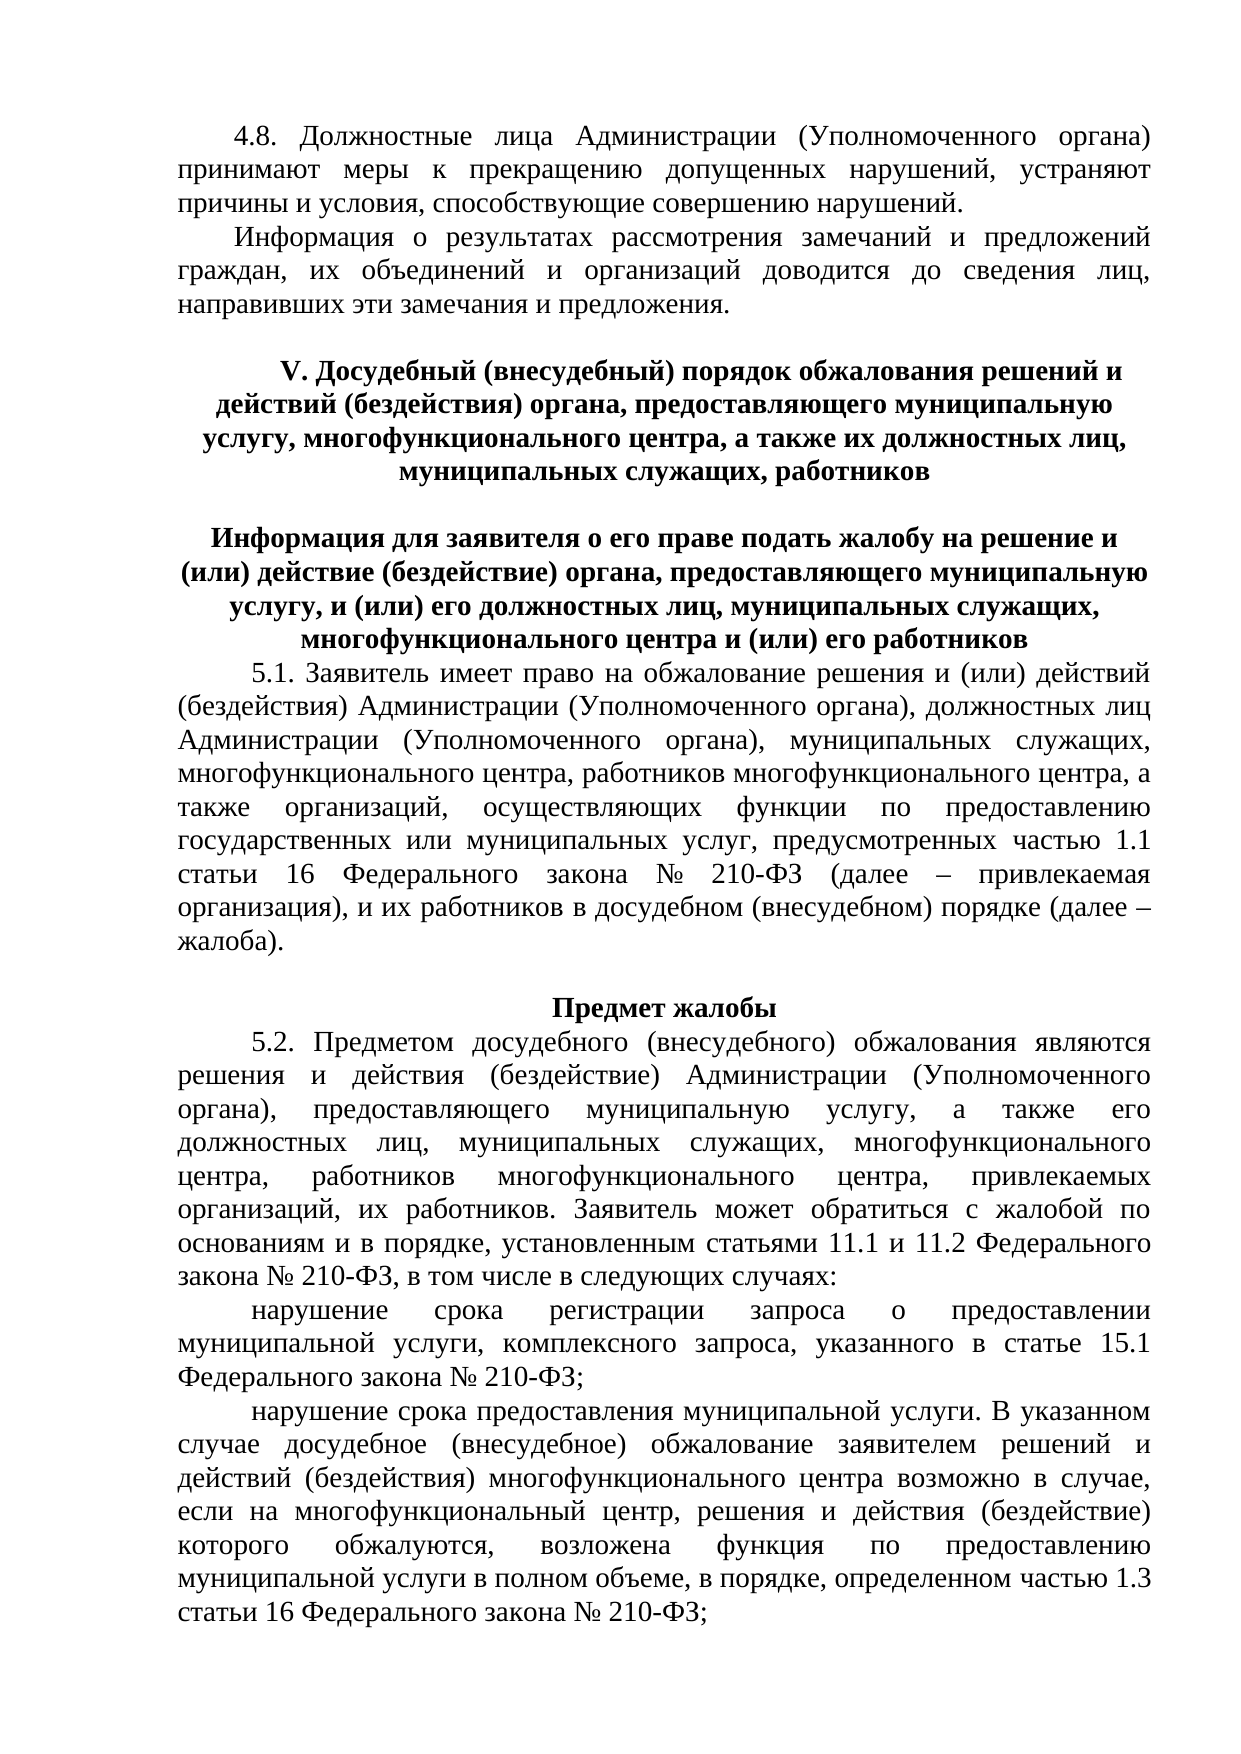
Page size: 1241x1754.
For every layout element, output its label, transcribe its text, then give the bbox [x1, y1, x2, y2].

text Информация для заявителя о его праве подать жалобу на решение и (или) действие (бездействие) органа, предоставляющего муниципальную услугу, и (или) его должностных лиц, муниципальных служащих, многофункционального центра и (или) его работников [177, 521, 1152, 655]
text Предмет жалобы [177, 990, 1152, 1024]
text V. Досудебный (внесудебный) порядок обжалования решений и действий (бездействия) органа, предоставляющего муниципальную услугу, многофункционального центра, а также их должностных лиц, муниципальных служащих, работников [177, 353, 1152, 487]
text нарушение срока регистрации запроса о предоставлении муниципальной услуги, комплексного запроса, указанного в статье 15.1 Федерального закона № 210-ФЗ; [177, 1292, 1152, 1393]
text 5.2. Предметом досудебного (внесудебного) обжалования являются решения и действия (бездействие) Администрации (Уполномоченного органа), предоставляющего муниципальную услугу, а также его должностных лиц, муниципальных служащих, многофункционального центра, работников многофункционального центра, привлекаемых организаций, их работников. Заявитель может обратиться с жалобой по основаниям и в порядке, установленным статьями 11.1 и 11.2 Федерального закона № 210-ФЗ, в том числе в следующих случаях: [177, 1024, 1152, 1292]
text 4.8. Должностные лица Администрации (Уполномоченного органа) принимают меры к прекращению допущенных нарушений, устраняют причины и условия, способствующие совершению нарушений. [177, 118, 1152, 219]
text 5.1. Заявитель имеет право на обжалование решения и (или) действий (бездействия) Администрации (Уполномоченного органа), должностных лиц Администрации (Уполномоченного органа), муниципальных служащих, многофункционального центра, работников многофункционального центра, а также организаций, осуществляющих функции по предоставлению государственных или муниципальных услуг, предусмотренных частью 1.1 статьи 16 Федерального закона № 210-ФЗ (далее – привлекаемая организация), и их работников в досудебном (внесудебном) порядке (далее – жалоба). [177, 655, 1152, 957]
text нарушение срока предоставления муниципальной услуги. В указанном случае досудебное (внесудебное) обжалование заявителем решений и действий (бездействия) многофункционального центра возможно в случае, если на многофункциональный центр, решения и действия (бездействие) которого обжалуются, возложена функция по предоставлению муниципальной услуги в полном объеме, в порядке, определенном частью 1.3 статьи 16 Федерального закона № 210-ФЗ; [177, 1393, 1152, 1627]
text Информация о результатах рассмотрения замечаний и предложений граждан, их объединений и организаций доводится до сведения лиц, направивших эти замечания и предложения. [177, 219, 1152, 319]
